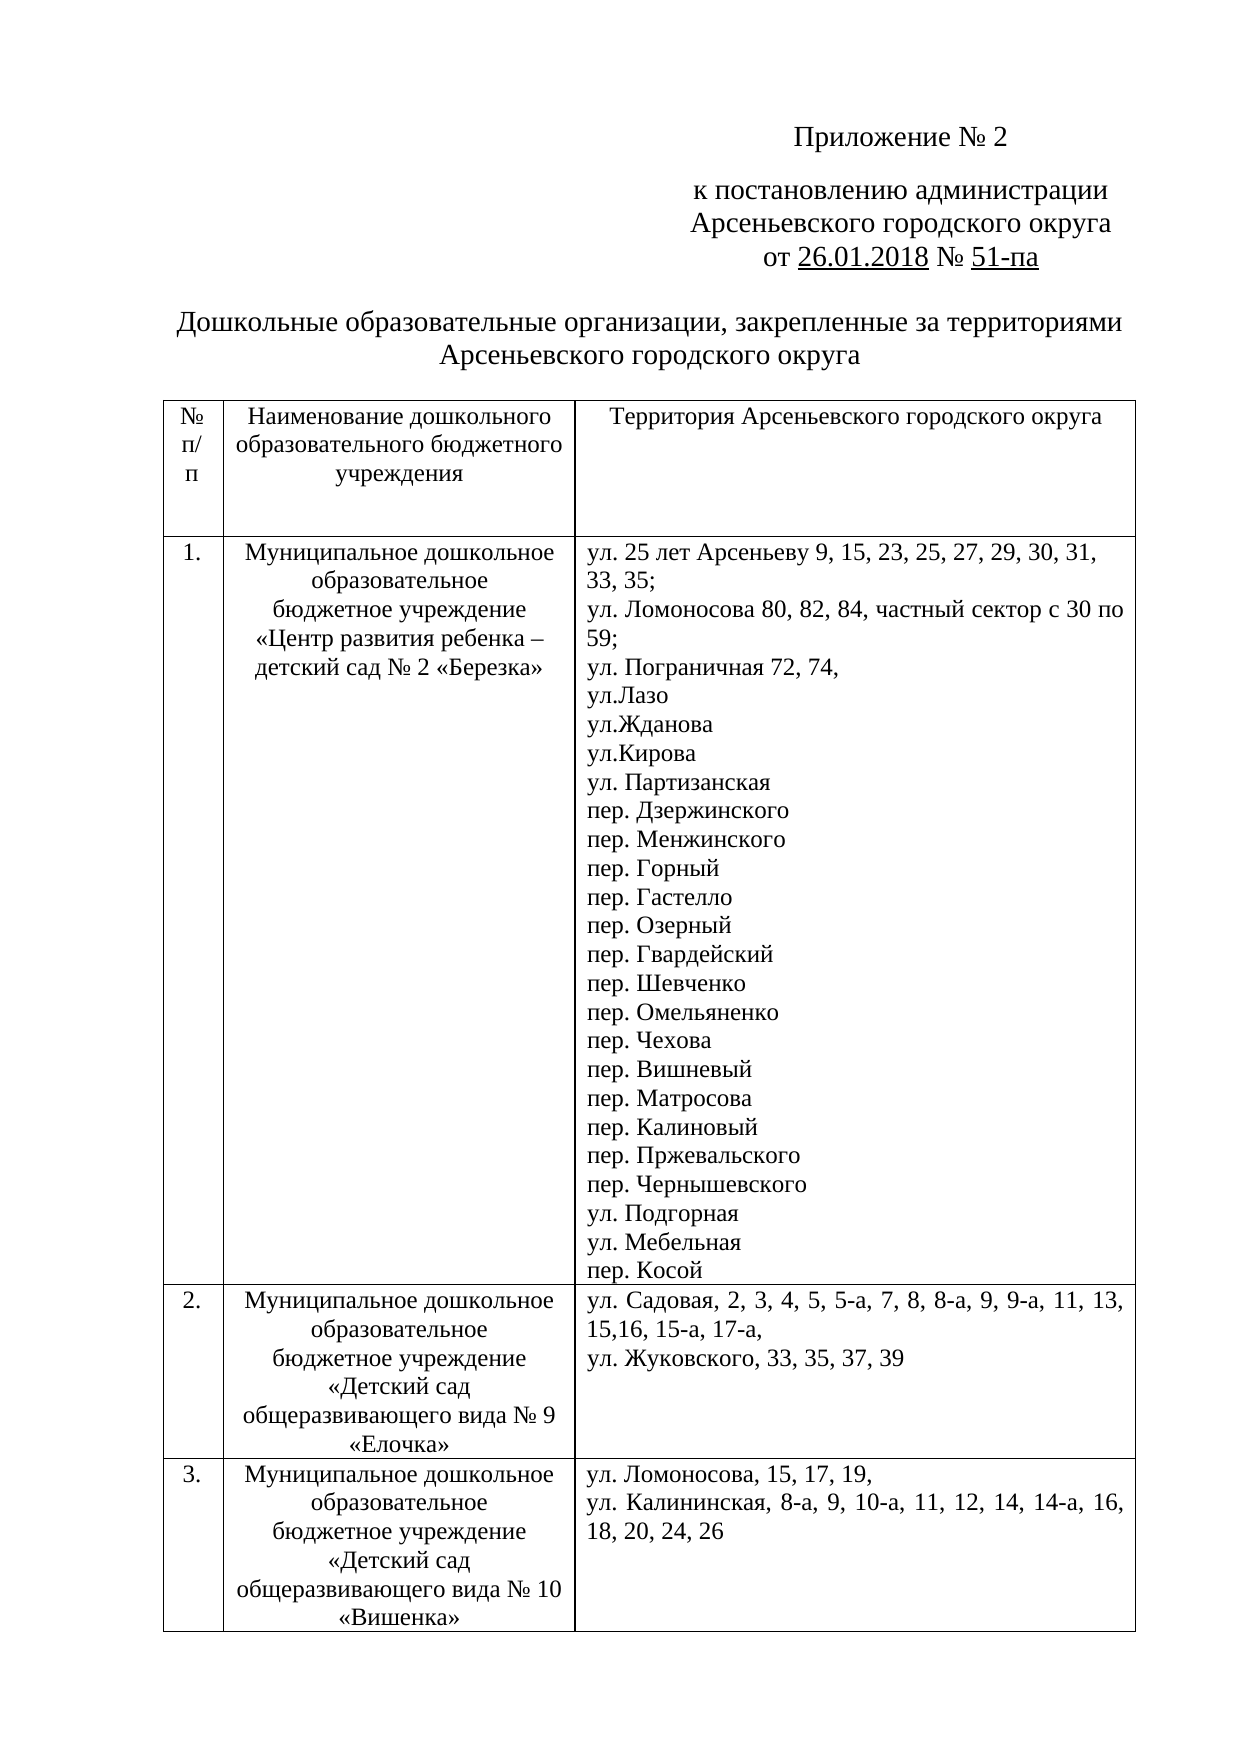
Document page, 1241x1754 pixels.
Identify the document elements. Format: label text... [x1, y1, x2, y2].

table_cell Муниципальное дошкольное образовательное бюджетное учреждение «Центр развития ребенка – детский сад № 2 «Березка» [224, 537, 574, 1284]
table_cell ул. Садовая, 2, 3, 4, 5, 5-а, 7, 8, 8-а, 9, 9-а, 11, 13, 15,16, 15-а, 17-а, ул. Жуковского, 33, 35, 37, 39 [576, 1285, 1135, 1458]
text к постановлению администрации Арсеньевского городского округа [650, 172, 1152, 239]
text Дошкольные образовательные организации, закрепленные за территориями [148, 304, 1152, 337]
text Арсеньевского городского округа [148, 337, 1152, 371]
text Приложение № 2 [650, 119, 1152, 153]
table_cell 3. [164, 1459, 223, 1631]
table_cell ул. 25 лет Арсеньеву 9, 15, 23, 25, 27, 29, 30, 31, 33, 35; ул. Ломоносова 80, 82, 84, частный сектор с 30 по 59; ул. Пограничная 72, 74, ул.Лазо ул.Жданова ул.Кирова ул. Партизанская пер. Дзержинского пер. Менжинского пер. Горный пер. Гастелло пер. Озерный пер. Гвардейский пер. Шевченко пер. Омельяненко пер. Чехова пер. Вишневый пер. Матросова пер. Калиновый пер. Пржевальского пер. Чернышевского ул. Подгорная ул. Мебельная пер. Косой [576, 537, 1135, 1284]
table_cell 2. [164, 1285, 223, 1458]
table_header Наименование дошкольного образовательного бюджетного учреждения [224, 401, 574, 536]
table_cell Муниципальное дошкольное образовательное бюджетное учреждение «Детский сад общеразвивающего вида № 10 «Вишенка» [224, 1459, 574, 1631]
table_header Территория Арсеньевского городского округа [576, 401, 1135, 536]
table_cell Муниципальное дошкольное образовательное бюджетное учреждение «Детский сад общеразвивающего вида № 9 «Елочка» [224, 1285, 574, 1458]
text от 26.01.2018 № 51-па [650, 239, 1152, 273]
table_cell ул. Ломоносова, 15, 17, 19, ул. Калининская, 8-а, 9, 10-а, 11, 12, 14, 14-а, 16, 18, 20, 24, 26 [576, 1459, 1135, 1631]
table_cell 1. [164, 537, 223, 1284]
table_header № п/п [164, 401, 223, 536]
